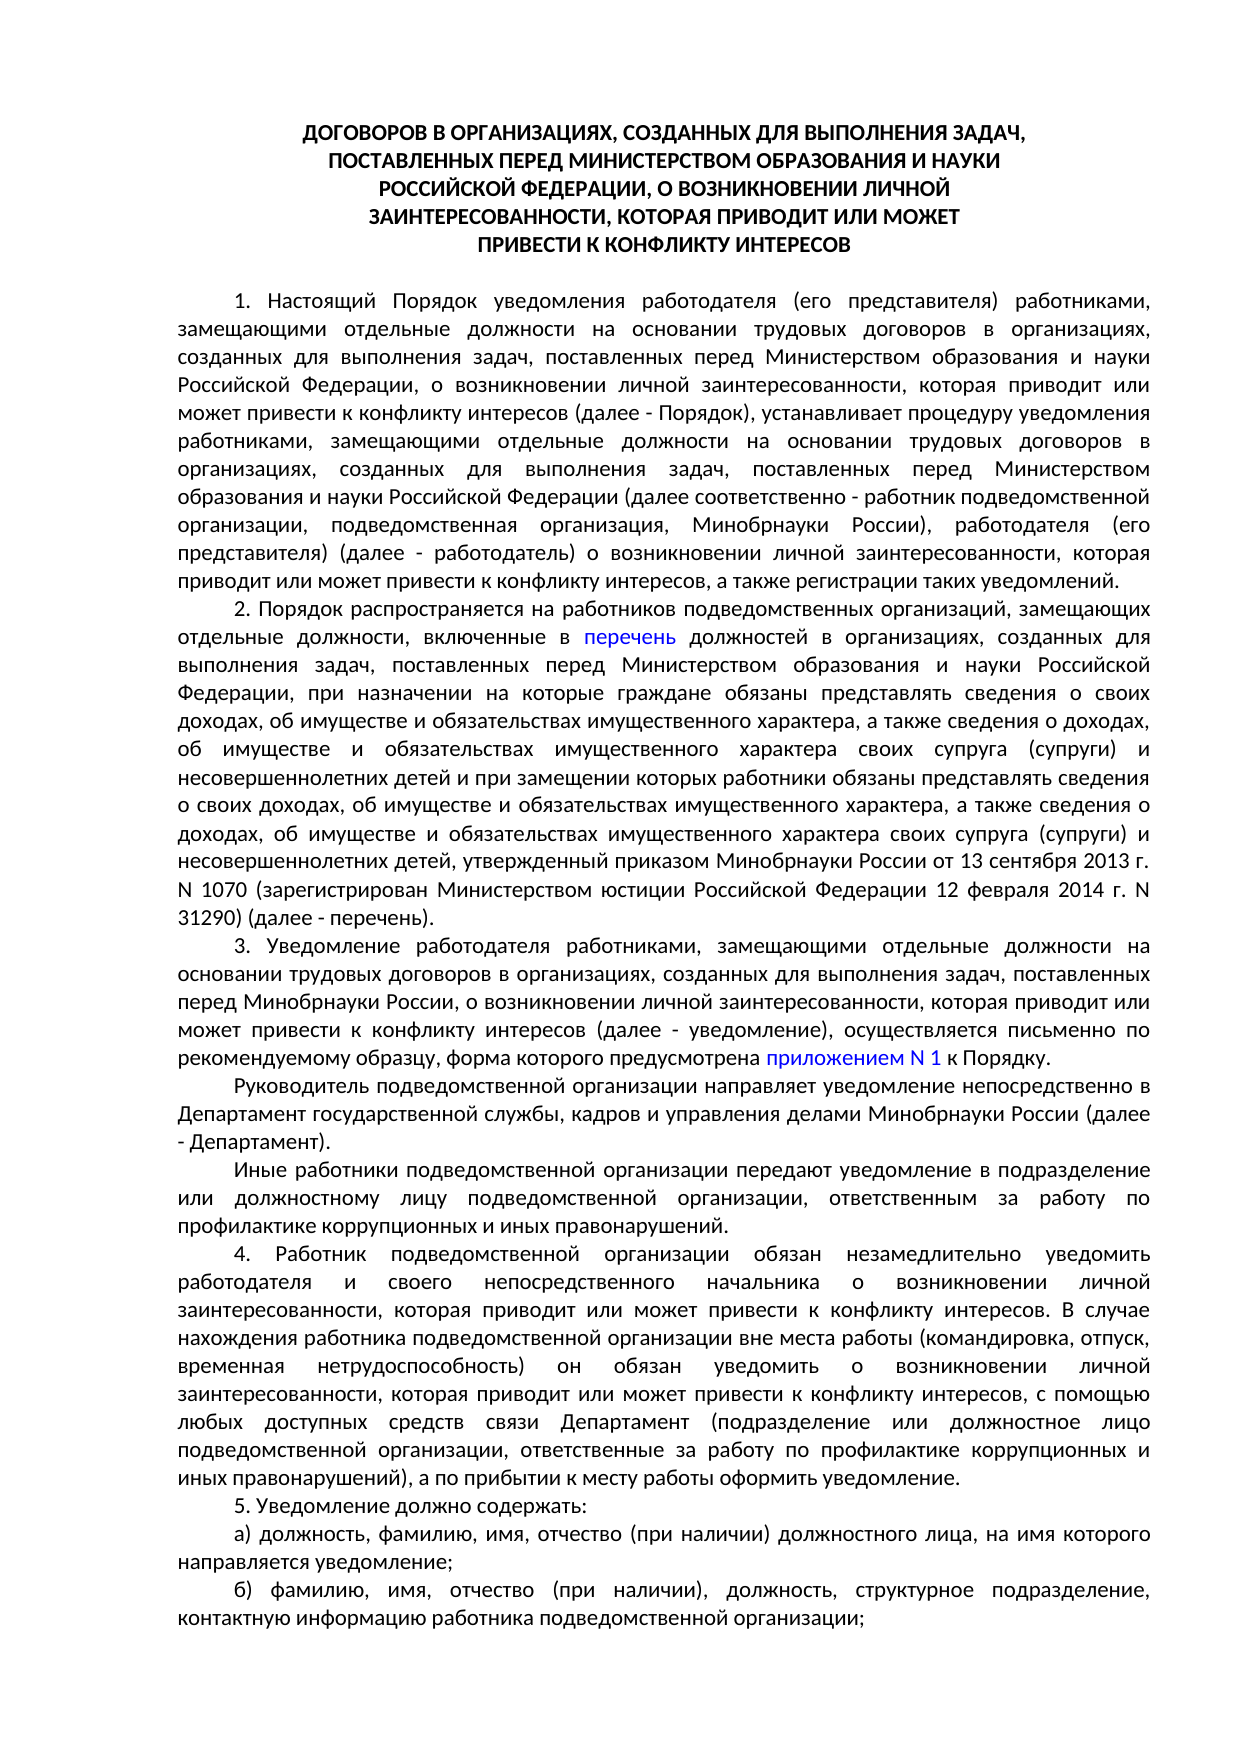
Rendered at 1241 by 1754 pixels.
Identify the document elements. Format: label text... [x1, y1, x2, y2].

title ДОГОВОРОВ В ОРГАНИЗАЦИЯХ, СОЗДАННЫХ ДЛЯ ВЫПОЛНЕНИЯ ЗАДАЧ, [177, 118, 1152, 146]
text Руководитель подведомственной организации направляет уведомление непосредственно в Департамент государственной службы, кадров и управления делами Минобрнауки России (далее - Департамент). [177, 1071, 1152, 1155]
text а) должность, фамилию, имя, отчество (при наличии) должностного лица, на имя которого направляется уведомление; [177, 1519, 1152, 1575]
title ЗАИНТЕРЕСОВАННОСТИ, КОТОРАЯ ПРИВОДИТ ИЛИ МОЖЕТ [177, 202, 1152, 230]
text б) фамилию, имя, отчество (при наличии), должность, структурное подразделение, контактную информацию работника подведомственной организации; [177, 1575, 1152, 1631]
text 5. Уведомление должно содержать: [177, 1491, 1152, 1519]
text Иные работники подведомственной организации передают уведомление в подразделение или должностному лицу подведомственной организации, ответственным за работу по профилактике коррупционных и иных правонарушений. [177, 1155, 1152, 1239]
text 2. Порядок распространяется на работников подведомственных организаций, замещающих отдельные должности, включенные в перечень должностей в организациях, созданных для выполнения задач, поставленных перед Министерством образования и науки Российской Федерации, при назначении на которые граждане обязаны представлять сведения о своих доходах, об имуществе и обязательствах имущественного характера, а также сведения о доходах, об имуществе и обязательствах имущественного характера своих супруга (супруги) и несовершеннолетних детей и при замещении которых работники обязаны представлять сведения о своих доходах, об имуществе и обязательствах имущественного характера, а также сведения о доходах, об имуществе и обязательствах имущественного характера своих супруга (супруги) и несовершеннолетних детей, утвержденный приказом Минобрнауки России от 13 сентября 2013 г. N 1070 (зарегистрирован Министерством юстиции Российской Федерации 12 февраля 2014 г. N 31290) (далее - перечень). [177, 594, 1152, 931]
title РОССИЙСКОЙ ФЕДЕРАЦИИ, О ВОЗНИКНОВЕНИИ ЛИЧНОЙ [177, 174, 1152, 202]
text 3. Уведомление работодателя работниками, замещающими отдельные должности на основании трудовых договоров в организациях, созданных для выполнения задач, поставленных перед Минобрнауки России, о возникновении личной заинтересованности, которая приводит или может привести к конфликту интересов (далее - уведомление), осуществляется письменно по рекомендуемому образцу, форма которого предусмотрена приложением N 1 к Порядку. [177, 931, 1152, 1071]
text 1. Настоящий Порядок уведомления работодателя (его представителя) работниками, замещающими отдельные должности на основании трудовых договоров в организациях, созданных для выполнения задач, поставленных перед Министерством образования и науки Российской Федерации, о возникновении личной заинтересованности, которая приводит или может привести к конфликту интересов (далее - Порядок), устанавливает процедуру уведомления работниками, замещающими отдельные должности на основании трудовых договоров в организациях, созданных для выполнения задач, поставленных перед Министерством образования и науки Российской Федерации (далее соответственно - работник подведомственной организации, подведомственная организация, Минобрнауки России), работодателя (его представителя) (далее - работодатель) о возникновении личной заинтересованности, которая приводит или может привести к конфликту интересов, а также регистрации таких уведомлений. [177, 286, 1152, 594]
text 4. Работник подведомственной организации обязан незамедлительно уведомить работодателя и своего непосредственного начальника о возникновении личной заинтересованности, которая приводит или может привести к конфликту интересов. В случае нахождения работника подведомственной организации вне места работы (командировка, отпуск, временная нетрудоспособность) он обязан уведомить о возникновении личной заинтересованности, которая приводит или может привести к конфликту интересов, с помощью любых доступных средств связи Департамент (подразделение или должностное лицо подведомственной организации, ответственные за работу по профилактике коррупционных и иных правонарушений), а по прибытии к месту работы оформить уведомление. [177, 1239, 1152, 1491]
title ПОСТАВЛЕННЫХ ПЕРЕД МИНИСТЕРСТВОМ ОБРАЗОВАНИЯ И НАУКИ [177, 146, 1152, 174]
title ПРИВЕСТИ К КОНФЛИКТУ ИНТЕРЕСОВ [177, 230, 1152, 258]
